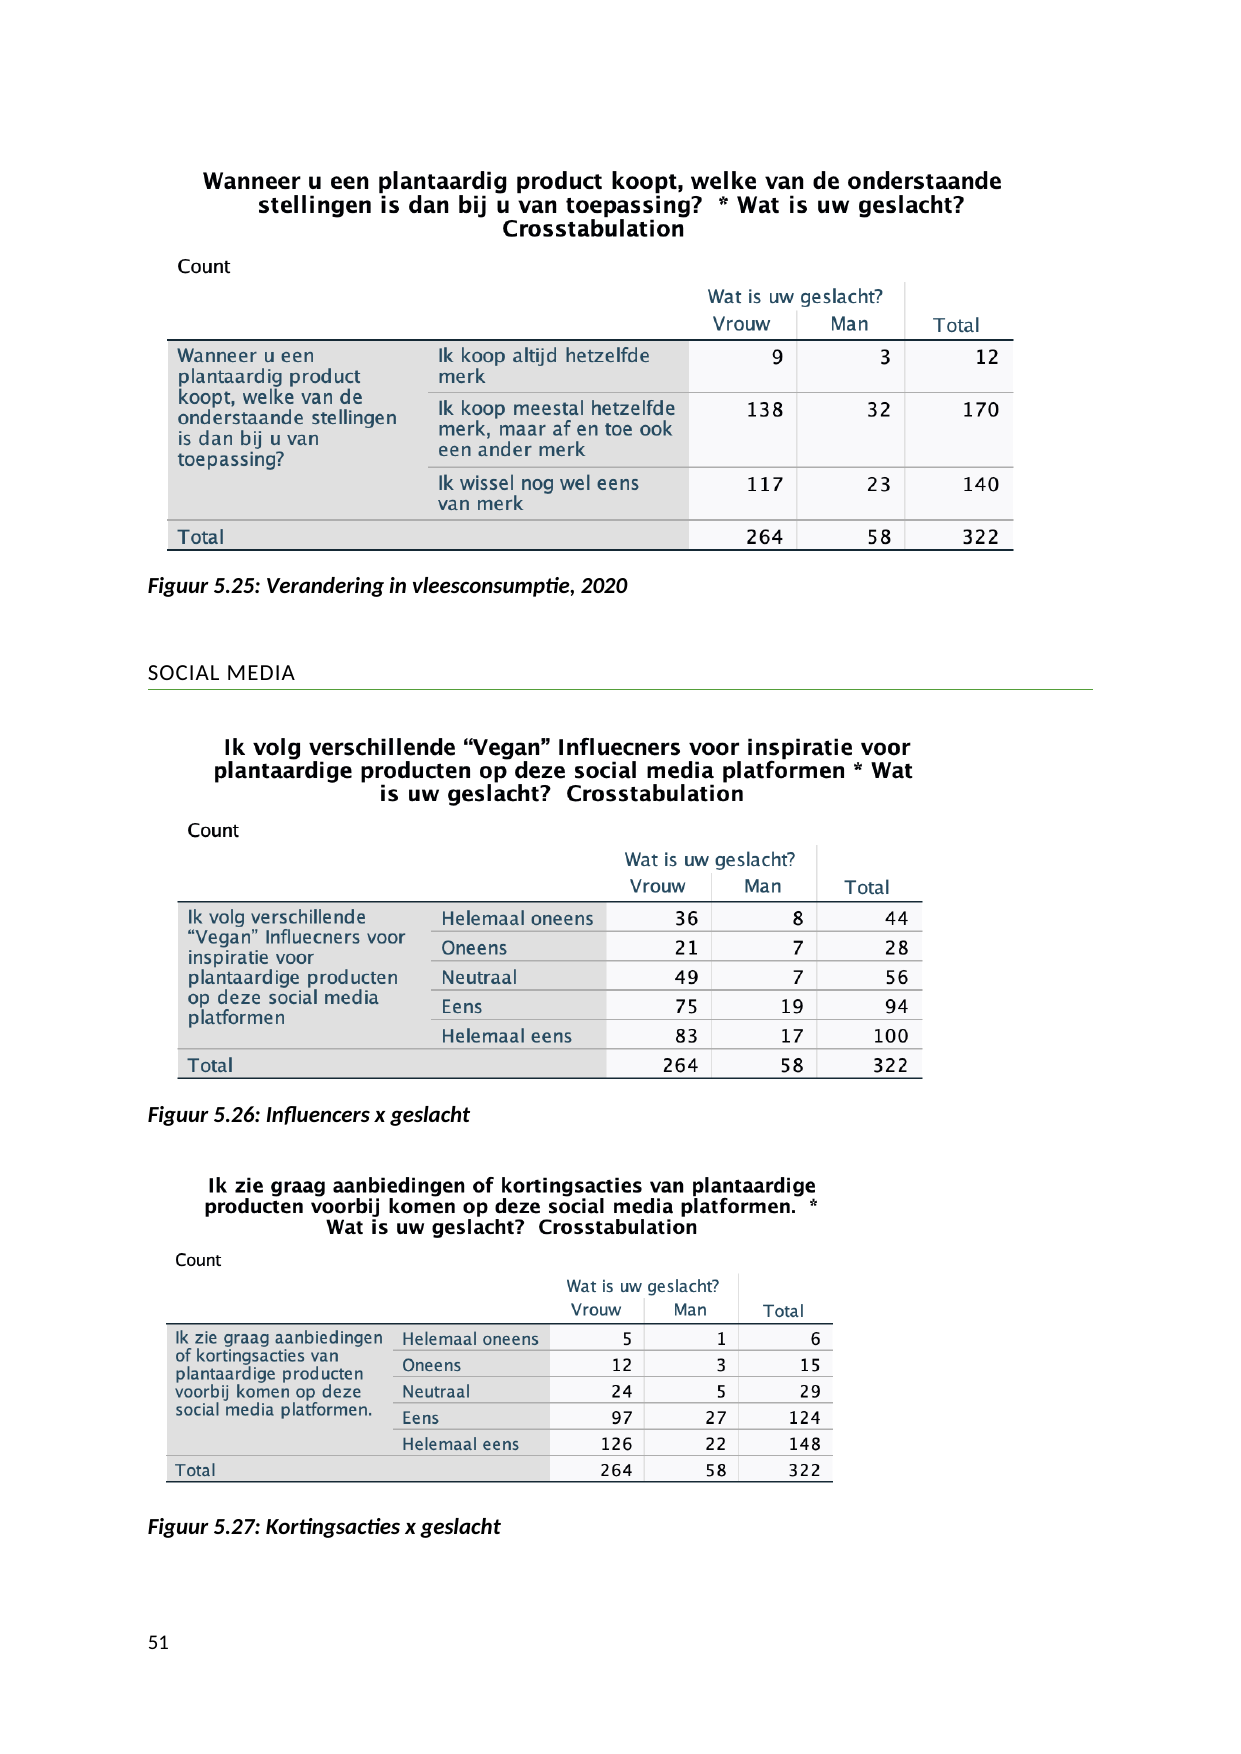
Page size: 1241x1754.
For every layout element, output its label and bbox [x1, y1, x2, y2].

picture [147, 147, 1052, 572]
picture [147, 722, 957, 1101]
picture [147, 1156, 882, 1512]
